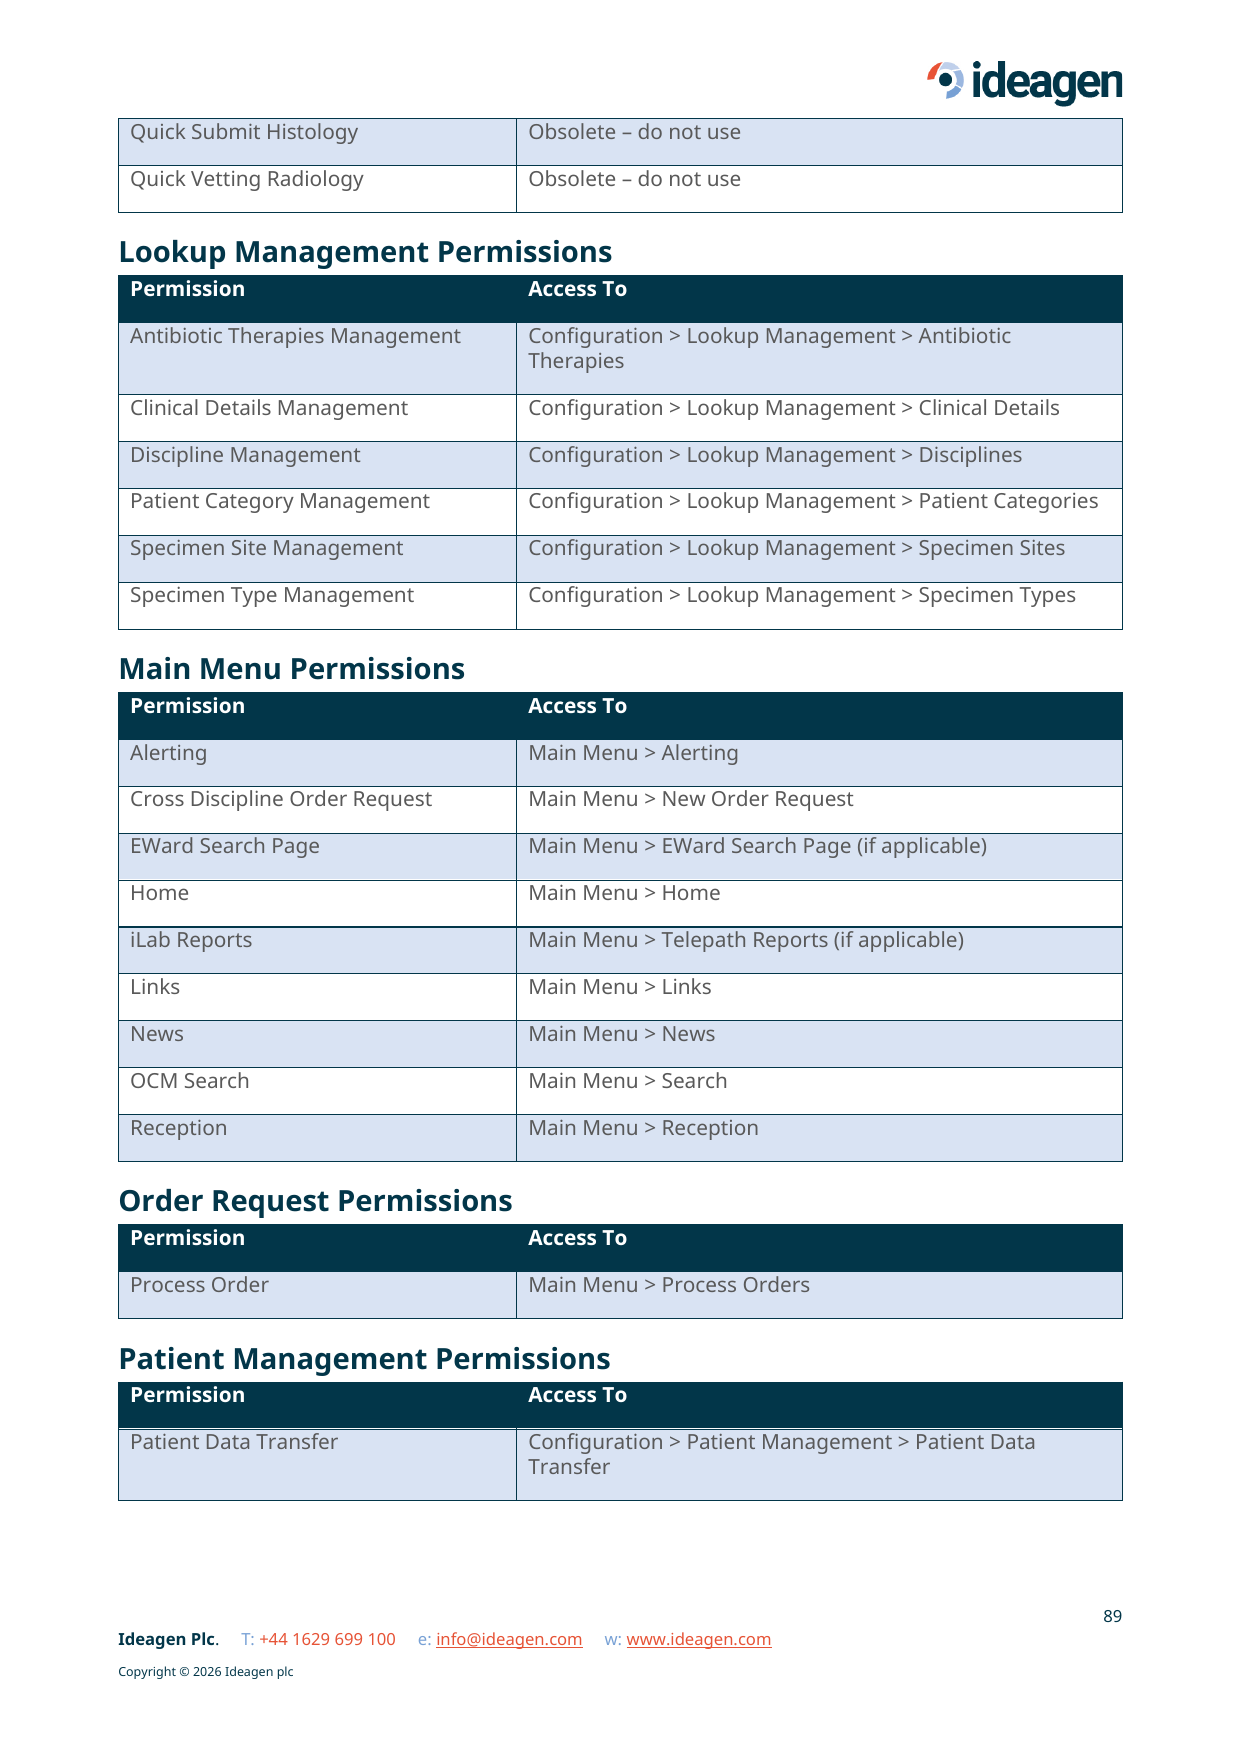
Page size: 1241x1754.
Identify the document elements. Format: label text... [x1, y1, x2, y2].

table_cell Main Menu > Telepath Reports (if applicable) [517, 928, 1122, 973]
table_cell Main Menu > Alerting [517, 740, 1122, 786]
subtitle Order Request Permissions [118, 1187, 1122, 1218]
table_cell Main Menu > EWard Search Page (if applicable) [517, 834, 1122, 879]
table_cell Main Menu > Process Orders [517, 1272, 1122, 1318]
table_header Permission [119, 693, 516, 739]
picture [252, 1669, 258, 1679]
table_cell Reception [119, 1115, 516, 1161]
subtitle Patient Management Permissions [118, 1344, 1122, 1375]
table_cell OCM Search [119, 1068, 516, 1114]
subtitle Lookup Management Permissions [118, 238, 1122, 269]
table_cell Obsolete – do not use [517, 166, 1122, 212]
table_cell iLab Reports [119, 928, 516, 973]
table_cell Main Menu > News [517, 1021, 1122, 1067]
table_header Access To [517, 693, 1122, 739]
table_cell Main Menu > New Order Request [517, 787, 1122, 833]
table_cell Clinical Details Management [119, 395, 516, 441]
subtitle Main Menu Permissions [118, 654, 1122, 686]
picture [180, 1667, 189, 1676]
table_cell Configuration > Lookup Management > Antibiotic Therapies [517, 323, 1122, 394]
table_cell EWard Search Page [119, 834, 516, 879]
picture [230, 1666, 236, 1676]
table_cell Patient Category Management [119, 489, 516, 535]
picture [134, 1669, 140, 1679]
table_cell Configuration > Lookup Management > Clinical Details [517, 395, 1122, 441]
table_header Access To [517, 276, 1122, 322]
picture [119, 1667, 126, 1676]
picture [215, 1667, 220, 1676]
table_cell Antibiotic Therapies Management [119, 323, 516, 394]
table_cell Configuration > Lookup Management > Disciplines [517, 442, 1122, 488]
table_cell Main Menu > Reception [517, 1115, 1122, 1161]
table_cell Main Menu > Links [517, 974, 1122, 1020]
table_cell Cross Discipline Order Request [119, 787, 516, 833]
table_cell Main Menu > Search [517, 1068, 1122, 1114]
picture [157, 1669, 163, 1679]
table_cell Main Menu > Home [517, 881, 1122, 926]
table_header Access To [517, 1225, 1122, 1271]
table_header Permission [119, 1383, 516, 1428]
table_cell Configuration > Patient Management > Patient Data Transfer [517, 1430, 1122, 1500]
table_cell Configuration > Lookup Management > Specimen Types [517, 583, 1122, 628]
table_cell Discipline Management [119, 442, 516, 488]
table_header Access To [517, 1383, 1122, 1428]
table_cell Obsolete – do not use [517, 119, 1122, 165]
table_cell Quick Submit Histology [119, 119, 516, 165]
picture [127, 1669, 133, 1676]
table_cell Process Order [119, 1272, 516, 1318]
table_cell Links [119, 974, 516, 1020]
table_cell Patient Data Transfer [119, 1430, 516, 1500]
table_cell Alerting [119, 740, 516, 786]
table_cell Home [119, 881, 516, 926]
table_cell Configuration > Lookup Management > Specimen Sites [517, 536, 1122, 582]
table_header Permission [119, 1225, 516, 1271]
table_header Permission [119, 276, 516, 322]
table_cell Specimen Type Management [119, 583, 516, 628]
table_cell News [119, 1021, 516, 1067]
picture [201, 1667, 207, 1676]
table_cell Specimen Site Management [119, 536, 516, 582]
table_cell Quick Vetting Radiology [119, 166, 516, 212]
picture [927, 56, 1123, 110]
table_cell Configuration > Lookup Management > Patient Categories [517, 489, 1122, 535]
